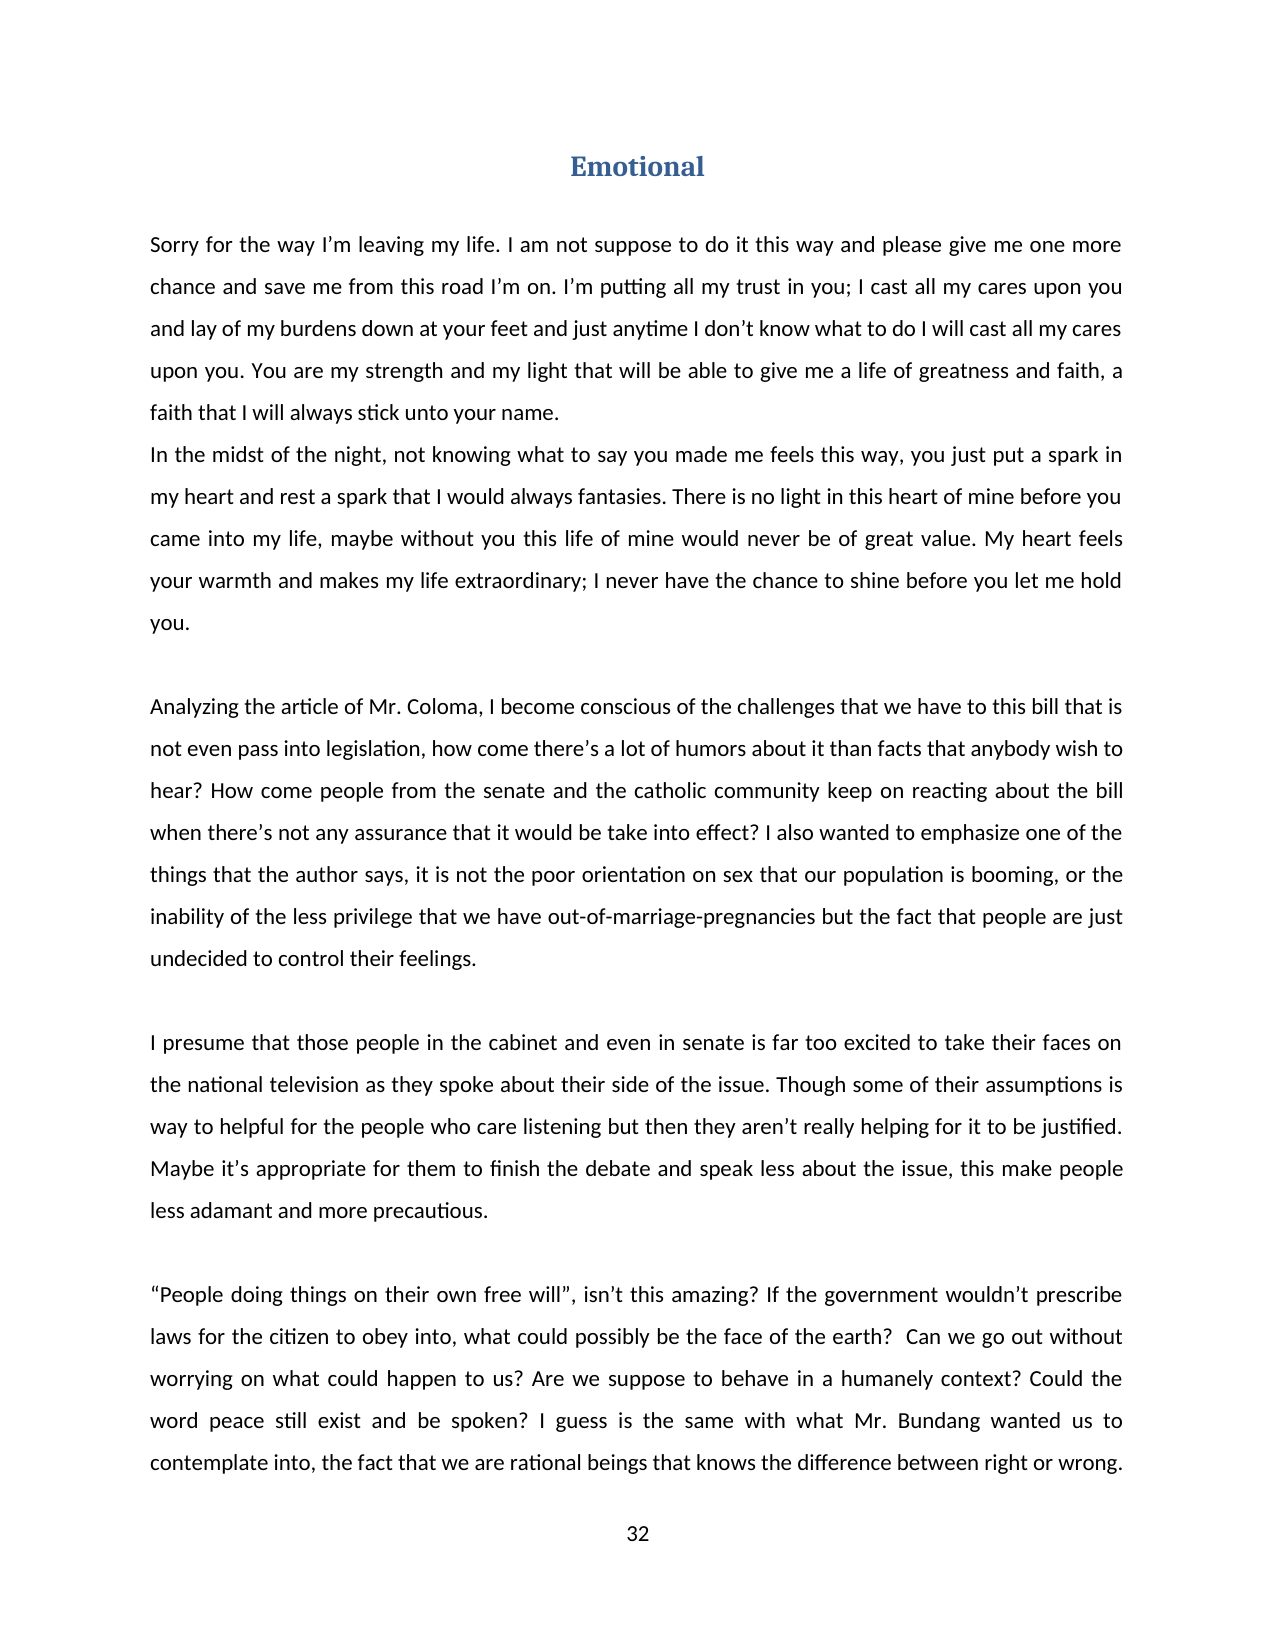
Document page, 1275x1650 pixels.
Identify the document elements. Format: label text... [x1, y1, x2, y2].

text In the midst of the night, not knowing what to say you made me feels this way, you just put a spark in my heart and rest a spark that I would always fantasies. There is no light in this heart of mine before you came into my life, maybe without you this life of mine would never be of great value. My heart feels your warmth and makes my life extraordinary; I never have the chance to shine before you let me hold you. [150, 440, 1125, 678]
text I presume that those people in the cabinet and even in senate is far too excited to take their faces on the national television as they spoke about their side of the issue. Though some of their assumptions is way to helpful for the people who care listening but then they aren’t really helping for it to be justified. Maybe it’s appropriate for them to finish the debate and speak less about the issue, this make people less adamant and more precautious. [150, 1028, 1125, 1224]
text Sorry for the way I’m leaving my life. I am not suppose to do it this way and please give me one more chance and save me from this road I’m on. I’m putting all my trust in you; I cast all my cares upon you and lay of my burdens down at your feet and just anytime I don’t know what to do I will cast all my cares upon you. You are my strength and my light that will be able to give me a life of greatness and faith, a faith that I will always stick unto your name. [150, 231, 1125, 426]
text Analyzing the article of Mr. Coloma, I become conscious of the challenges that we have to this bill that is not even pass into legislation, how come there’s a lot of humors about it than facts that anybody wish to hear? How come people from the senate and the catholic community keep on reacting about the bill when there’s not any assurance that it would be take into effect? I also wanted to emphasize one of the things that the author says, it is not the poor orientation on sex that our population is booming, or the inability of the less privilege that we have out-of-marriage-pregnancies but the fact that people are just undecided to control their feelings. [150, 692, 1125, 972]
subtitle Emotional [150, 150, 1125, 183]
text “People doing things on their own free will”, isn’t this amazing? If the government wouldn’t prescribe laws for the citizen to obey into, what could possibly be the face of the earth? Can we go out without worrying on what could happen to us? Are we suppose to behave in a humanely context? Could the word peace still exist and be spoken? I guess is the same with what Mr. Bundang wanted us to contemplate into, the fact that we are rational beings that knows the difference between right or wrong. [150, 1280, 1125, 1476]
